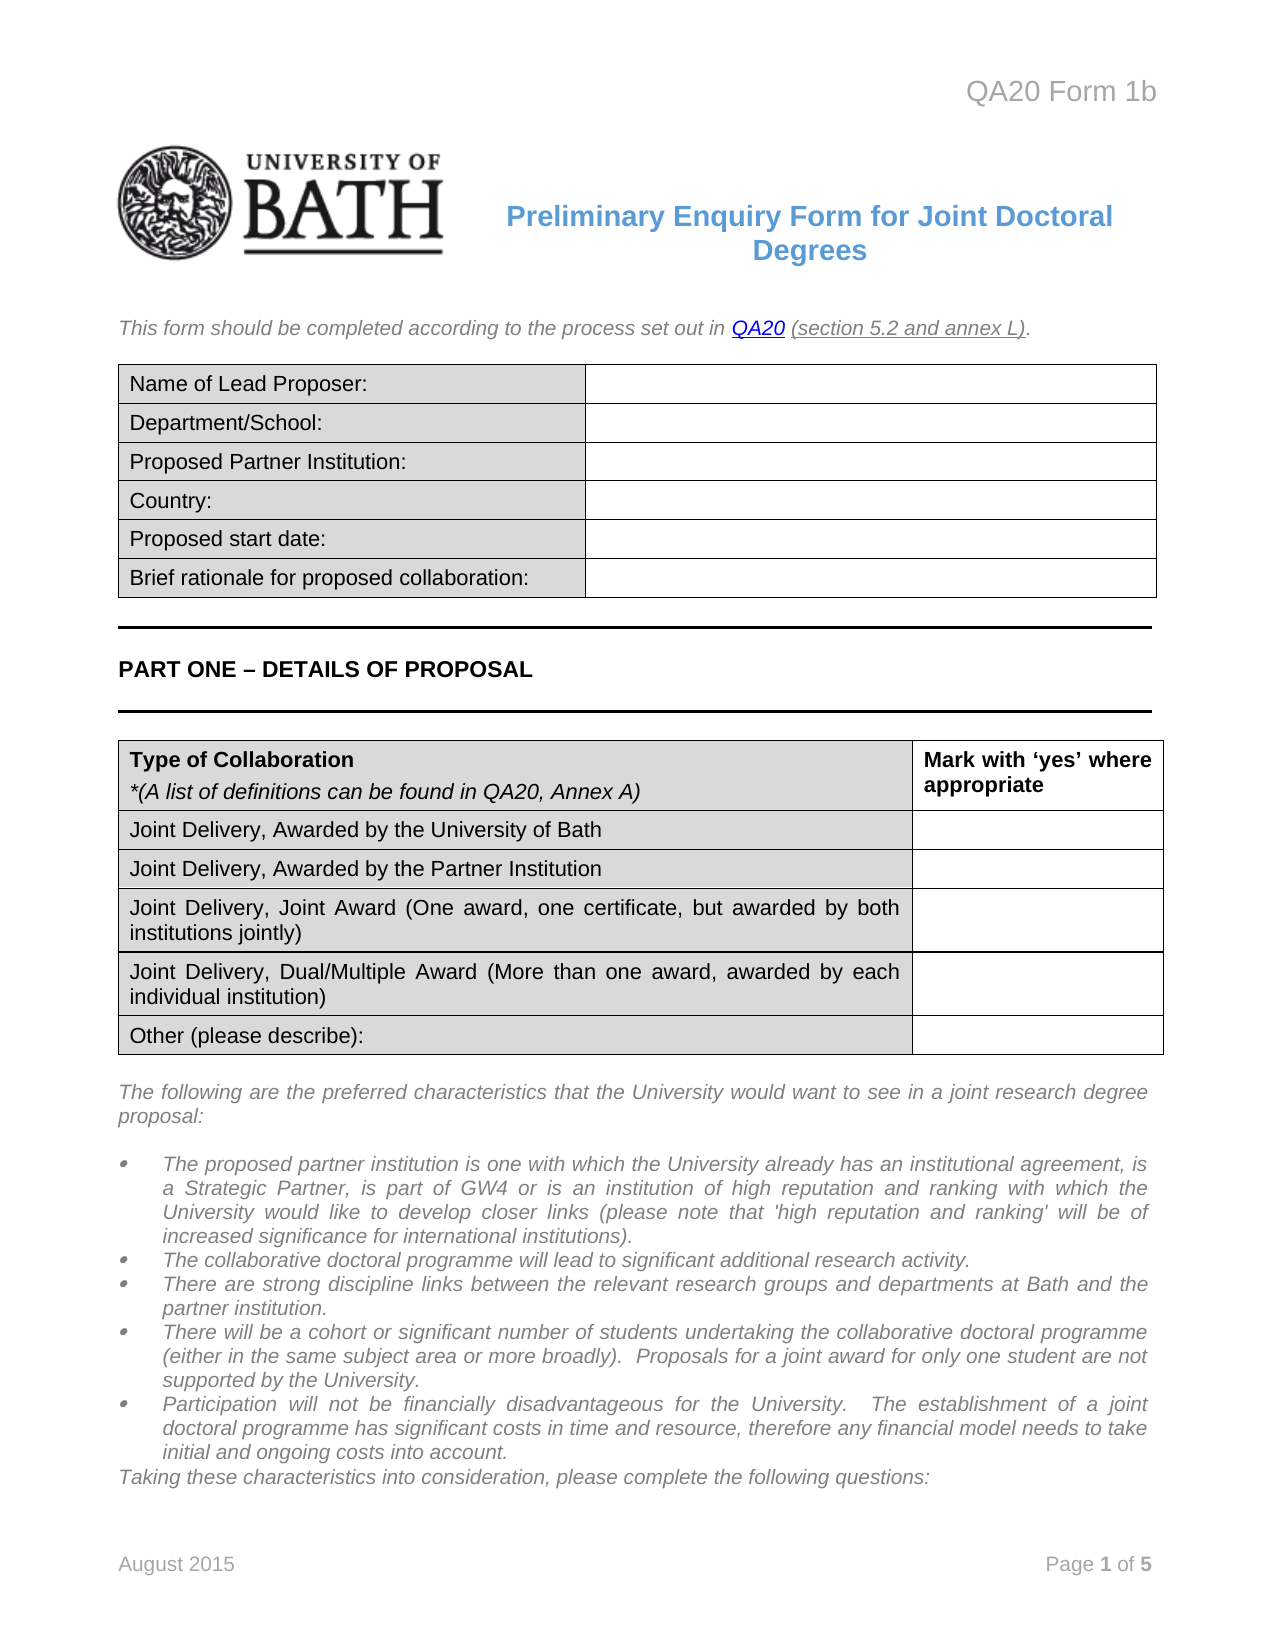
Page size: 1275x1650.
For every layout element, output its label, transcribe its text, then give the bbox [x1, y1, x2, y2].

table_cell [913, 889, 1163, 951]
text Taking these characteristics into consideration, please complete the following questions: [118, 1464, 1157, 1489]
table_header Type of Collaboration *(A list of definitions can be found in QA20, Annex A) [119, 741, 912, 810]
table_cell Brief rationale for proposed collaboration: [119, 559, 585, 597]
table_header [586, 365, 1156, 403]
table_cell [913, 953, 1163, 1015]
table_cell [586, 443, 1156, 480]
text This form should be completed according to the process set out in QA20 (section 5.2 and annex L). [118, 316, 1157, 340]
table_cell Proposed start date: [119, 520, 585, 558]
table_cell [913, 1016, 1163, 1054]
table_cell Joint Delivery, Awarded by the Partner Institution [119, 850, 912, 887]
table_cell [586, 481, 1156, 519]
table_cell Proposed Partner Institution: [119, 443, 585, 480]
table_cell Other (please describe): [119, 1016, 912, 1054]
list Participation will not be financially disadvantageous for the University. The establishment of a joint doctoral programme has significant costs in time and resource, therefore any financial model needs to take initial and ongoing costs into account. [118, 1392, 1152, 1464]
table_cell [586, 520, 1156, 558]
table_header Mark with ‘yes’ where appropriate [913, 741, 1163, 810]
list There will be a cohort or significant number of students undertaking the collaborative doctoral programme (either in the same subject area or more broadly). Proposals for a joint award for only one student are not supported by the University. [118, 1320, 1152, 1392]
table_cell Country: [119, 481, 585, 519]
table_header Name of Lead Proposer: [119, 365, 585, 403]
table_cell Joint Delivery, Joint Award (One award, one certificate, but awarded by both institutions jointly) [119, 889, 912, 951]
picture [106, 134, 445, 274]
text PART ONE – DETAILS OF PROPOSAL [118, 656, 1157, 682]
table_cell [586, 559, 1156, 597]
list There are strong discipline links between the relevant research groups and departments at Bath and the partner institution. [118, 1272, 1152, 1320]
table_cell [913, 811, 1163, 849]
table_cell [913, 850, 1163, 887]
list The collaborative doctoral programme will lead to significant additional research activity. [118, 1248, 1152, 1272]
table_cell Joint Delivery, Dual/Multiple Award (More than one award, awarded by each individual institution) [119, 953, 912, 1015]
text Preliminary Enquiry Form for Joint Doctoral Degrees [445, 199, 1157, 266]
table_cell Department/School: [119, 404, 585, 442]
table_cell [586, 404, 1156, 442]
table_cell Joint Delivery, Awarded by the University of Bath [119, 811, 912, 849]
list The following are the preferred characteristics that the University would want to see in a joint research degree proposal: [118, 1080, 1152, 1128]
list The proposed partner institution is one with which the University already has an institutional agreement, is a Strategic Partner, is part of GW4 or is an institution of high reputation and ranking with which the University would like to develop closer links (please note that 'high reputation and ranking' will be of increased significance for international institutions). [118, 1152, 1152, 1248]
